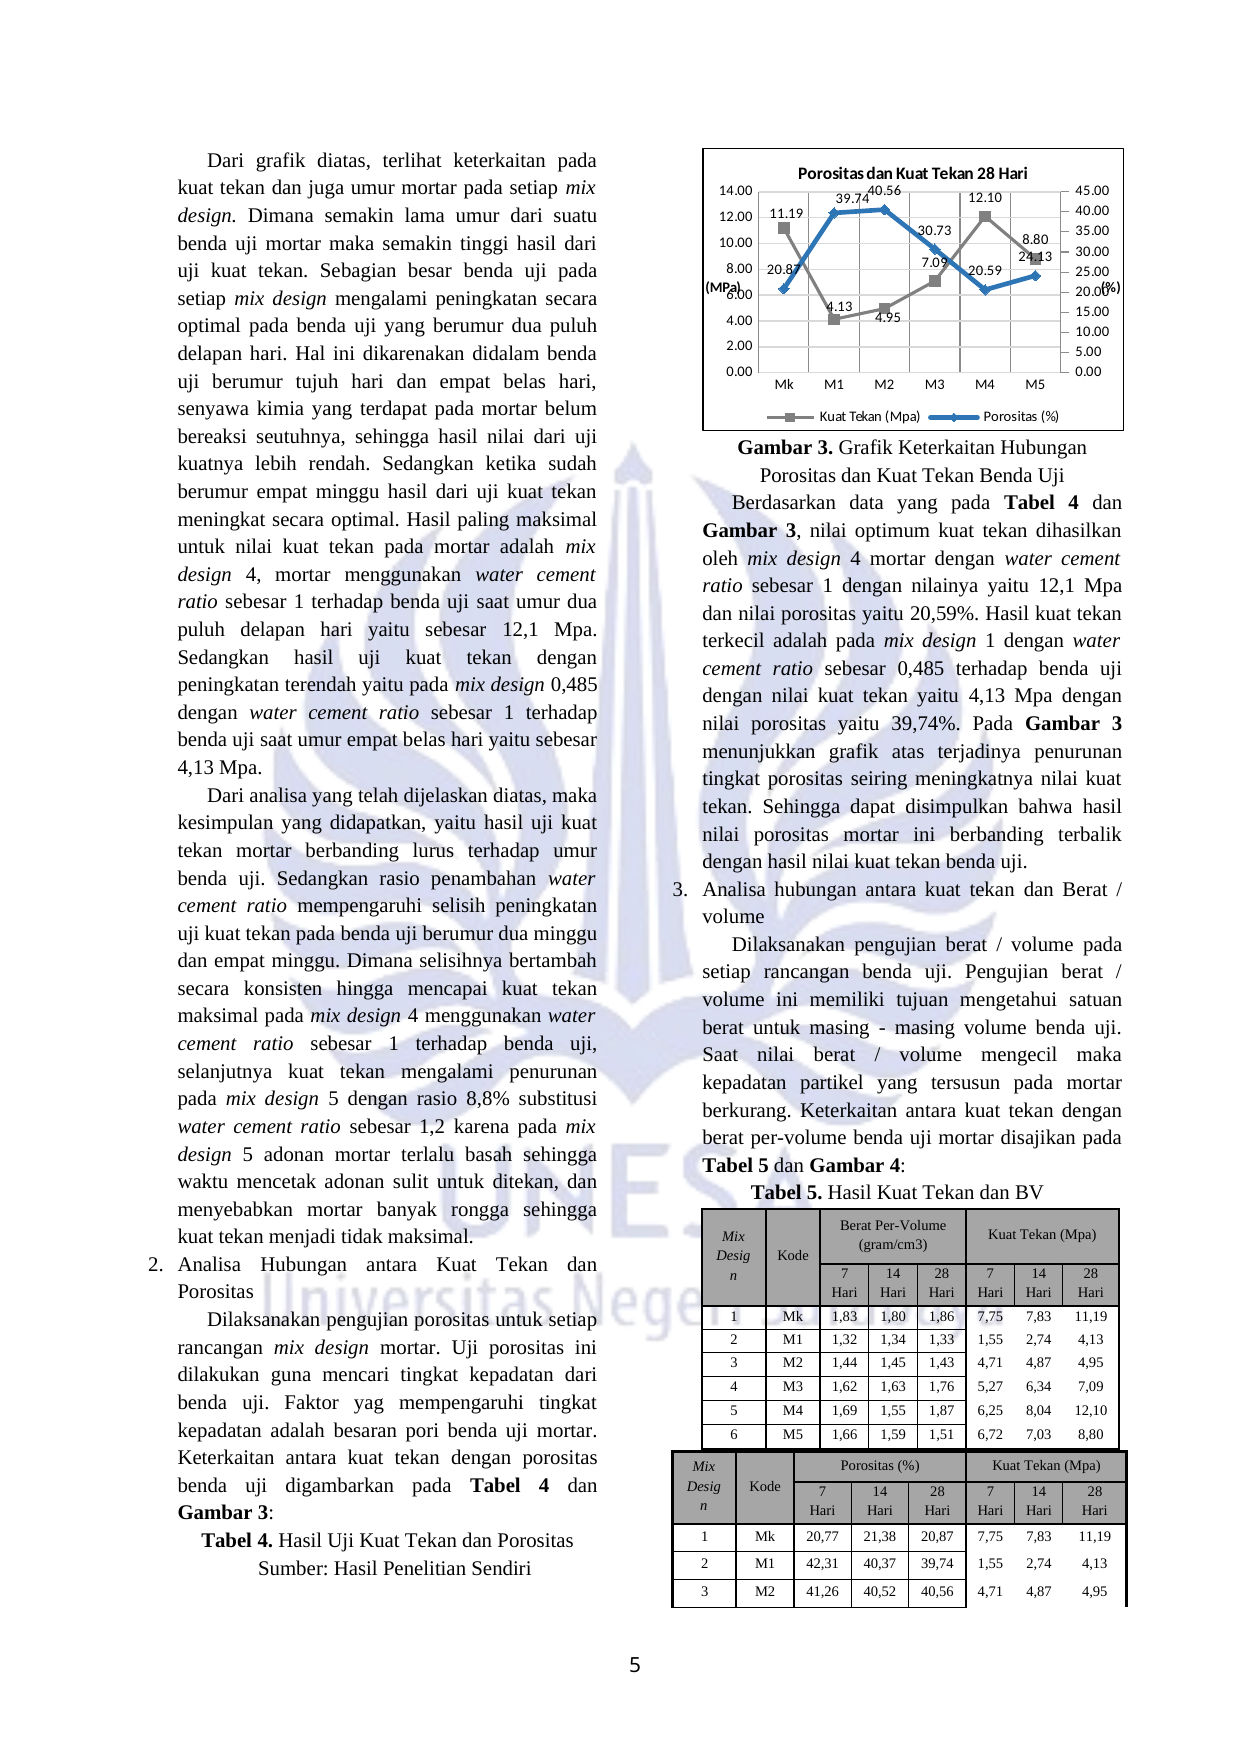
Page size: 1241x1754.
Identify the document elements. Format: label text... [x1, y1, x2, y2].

table_cell 1,80 [869, 1307, 917, 1328]
table_cell 4,87 [1015, 1579, 1063, 1607]
table_cell 40,37 [852, 1552, 908, 1579]
table_cell M5 [767, 1425, 819, 1448]
table_cell 28 Hari [918, 1265, 965, 1305]
list Tabel 4. Hasil Uji Kuat Tekan dan Porositas [177, 1528, 597, 1552]
table_cell 42,31 [795, 1552, 851, 1579]
table_cell 28 Hari [1063, 1483, 1125, 1523]
table_cell M1 [767, 1330, 819, 1352]
table_cell 4,71 [967, 1579, 1014, 1607]
list Gambar 3. Grafik Keterkaitan Hubungan Porositas dan Kuat Tekan Benda Uji [702, 431, 1122, 487]
table_cell 7 Hari [821, 1265, 868, 1305]
table_cell 4,13 [1063, 1551, 1125, 1579]
table_cell 1,45 [869, 1353, 917, 1376]
table_cell 1,44 [821, 1353, 868, 1376]
list Dilaksanakan pengujian porositas untuk setiap rancangan mix design mortar. Uji porositas ini dilakukan guna mencari tingkat kepadatan dari benda uji. Faktor yag mempengaruhi tingkat kepadatan adalah besaran pori benda uji mortar. Keterkaitan antara kuat tekan dengan porositas benda uji digambarkan pada Tabel 4 dan Gambar 3: [177, 1307, 597, 1524]
list Analisa Hubungan antara Kuat Tekan dan Porositas [148, 1252, 597, 1303]
table_cell 1 [703, 1307, 765, 1328]
table_cell 40,52 [852, 1580, 908, 1607]
list Dilaksanakan pengujian berat / volume pada setiap rancangan benda uji. Pengujian berat / volume ini memiliki tujuan mengetahui satuan berat untuk masing - masing volume benda uji. Saat nilai berat / volume mengecil maka kepadatan partikel yang tersusun pada mortar berkurang. Keterkaitan antara kuat tekan dengan berat per-volume benda uji mortar disajikan pada Tabel 5 dan Gambar 4: [702, 932, 1122, 1177]
table_cell 6,72 [967, 1424, 1014, 1448]
table_cell 14 Hari [1015, 1483, 1062, 1523]
table_cell 2 [703, 1330, 765, 1352]
table_cell 1,32 [821, 1330, 868, 1352]
table_cell 7,75 [967, 1307, 1014, 1328]
table_cell 6 [703, 1425, 765, 1448]
table_cell 20,77 [795, 1525, 851, 1551]
table_cell 14 Hari [852, 1483, 908, 1523]
table_cell 5 [703, 1401, 765, 1423]
table_cell 7,83 [1014, 1307, 1063, 1328]
table_cell 28 Hari [1063, 1265, 1118, 1305]
table_cell 6,34 [1014, 1376, 1063, 1400]
list Dari grafik diatas, terlihat keterkaitan pada kuat tekan dan juga umur mortar pada setiap mix design. Dimana semakin lama umur dari suatu benda uji mortar maka semakin tinggi hasil dari uji kuat tekan. Sebagian besar benda uji pada setiap mix design mengalami peningkatan secara optimal pada benda uji yang berumur dua puluh delapan hari. Hal ini dikarenakan didalam benda uji berumur tujuh hari dan empat belas hari, senyawa kimia yang terdapat pada mortar belum bereaksi seutuhnya, sehingga hasil nilai dari uji kuatnya lebih rendah. Sedangkan ketika sudah berumur empat minggu hasil dari uji kuat tekan meningkat secara optimal. Hasil paling maksimal untuk nilai kuat tekan pada mortar adalah mix design 4, mortar menggunakan water cement ratio sebesar 1 terhadap benda uji saat umur dua puluh delapan hari yaitu sebesar 12,1 Mpa. Sedangkan hasil uji kuat tekan dengan peningkatan terendah yaitu pada mix design 0,485 dengan water cement ratio sebesar 1 terhadap benda uji saat umur empat belas hari yaitu sebesar 4,13 Mpa. [177, 148, 597, 779]
table_cell M2 [737, 1580, 793, 1607]
table_cell M3 [767, 1377, 819, 1400]
table_cell 1,43 [918, 1353, 965, 1376]
table_header Berat Per-Volume (gram/cm3) [821, 1210, 965, 1263]
table_cell 11,19 [1063, 1307, 1118, 1328]
table_cell 8,80 [1063, 1424, 1118, 1448]
table_cell 2 [674, 1552, 735, 1579]
list Tabel 5. Hasil Kuat Tekan dan BV [672, 1180, 1122, 1204]
table_cell 2,74 [1014, 1329, 1063, 1352]
table_header Kuat Tekan (Mpa) [967, 1453, 1125, 1481]
table_cell 12,10 [1063, 1400, 1118, 1423]
table_cell 11,19 [1063, 1525, 1125, 1551]
table_cell M2 [767, 1353, 819, 1376]
table_cell 8,04 [1014, 1400, 1063, 1423]
table_cell 5,27 [967, 1376, 1014, 1400]
table_cell 4,13 [1063, 1329, 1118, 1352]
table_header Kode [737, 1453, 793, 1523]
table_cell 40,56 [909, 1580, 965, 1607]
table_cell 6,25 [967, 1400, 1014, 1423]
table_cell 1,55 [967, 1551, 1014, 1579]
table_cell 7 Hari [795, 1483, 851, 1523]
text Dari analisa yang telah dijelaskan diatas, maka kesimpulan yang didapatkan, yaitu hasil uji kuat tekan mortar berbanding lurus terhadap umur benda uji. Sedangkan rasio penambahan water cement ratio mempengaruhi selisih peningkatan uji kuat tekan pada benda uji berumur dua minggu dan empat minggu. Dimana selisihnya bertambah secara konsisten hingga mencapai kuat tekan maksimal pada mix design 4 menggunakan water cement ratio sebesar 1 terhadap benda uji, selanjutnya kuat tekan mengalami penurunan pada mix design 5 dengan rasio 8,8% substitusi water cement ratio sebesar 1,2 karena pada mix design 5 adonan mortar terlalu basah sehingga waktu mencetak adonan sulit untuk ditekan, dan menyebabkan mortar banyak rongga sehingga kuat tekan menjadi tidak maksimal. [177, 783, 597, 1248]
list Sumber: Hasil Penelitian Sendiri [192, 1556, 597, 1579]
table_cell 7,75 [967, 1525, 1014, 1551]
table_header Kode [767, 1210, 819, 1305]
list Analisa hubungan antara kuat tekan dan Berat / volume [672, 877, 1122, 928]
table_cell 1,34 [869, 1330, 917, 1352]
table_cell Mk [767, 1307, 819, 1328]
table_cell 1,66 [821, 1425, 868, 1448]
table_cell 1,63 [869, 1377, 917, 1400]
table_cell 4,95 [1063, 1579, 1125, 1607]
table_cell 7,09 [1063, 1376, 1118, 1400]
table_cell 4 [703, 1377, 765, 1400]
table_cell 1,33 [918, 1330, 965, 1352]
table_cell M1 [737, 1552, 793, 1579]
table_cell 20,87 [909, 1525, 965, 1551]
list Berdasarkan data yang pada Tabel 4 dan Gambar 3, nilai optimum kuat tekan dihasilkan oleh mix design 4 mortar dengan water cement ratio sebesar 1 dengan nilainya yaitu 12,1 Mpa dan nilai porositas yaitu 20,59%. Hasil kuat tekan terkecil adalah pada mix design 1 dengan water cement ratio sebesar 0,485 terhadap benda uji dengan nilai kuat tekan yaitu 4,13 Mpa dengan nilai porositas yaitu 39,74%. Pada Gambar 3 menunjukkan grafik atas terjadinya penurunan tingkat porositas seiring meningkatnya nilai kuat tekan. Sehingga dapat disimpulkan bahwa hasil nilai porositas mortar ini berbanding terbalik dengan hasil nilai kuat tekan benda uji. [702, 490, 1122, 873]
table_cell 1,55 [869, 1401, 917, 1423]
table_cell 1,87 [918, 1401, 965, 1423]
table_cell 4,71 [967, 1352, 1014, 1376]
table_cell 3 [674, 1580, 735, 1607]
table_cell 3 [703, 1353, 765, 1376]
table_cell 28 Hari [909, 1483, 965, 1523]
table_cell 7 Hari [967, 1265, 1014, 1305]
table_header Mix Design [674, 1453, 735, 1523]
table_cell 7 Hari [967, 1483, 1014, 1523]
table_cell 1,69 [821, 1401, 868, 1423]
table_cell 7,83 [1015, 1525, 1063, 1551]
table_cell 1,59 [869, 1425, 917, 1448]
table_header Kuat Tekan (Mpa) [967, 1210, 1118, 1263]
table_header Mix Design [703, 1210, 765, 1305]
table_cell 1 [674, 1525, 735, 1551]
table_cell 4,87 [1014, 1352, 1063, 1376]
table_cell 39,74 [909, 1552, 965, 1579]
table_cell 1,86 [918, 1307, 965, 1328]
table_cell 4,95 [1063, 1352, 1118, 1376]
table_cell 1,55 [967, 1329, 1014, 1352]
table_cell 7,03 [1014, 1424, 1063, 1448]
table_cell 14 Hari [1015, 1265, 1062, 1305]
table_cell Mk [737, 1525, 793, 1551]
table_cell 1,62 [821, 1377, 868, 1400]
table_cell M4 [767, 1401, 819, 1423]
table_cell 21,38 [852, 1525, 908, 1551]
table_cell 2,74 [1015, 1551, 1063, 1579]
table_cell 14 Hari [869, 1265, 917, 1305]
table_cell 41,26 [795, 1580, 851, 1607]
table_cell 1,76 [918, 1377, 965, 1400]
table_header Porositas (%) [795, 1453, 965, 1481]
table_cell 1,83 [821, 1307, 868, 1328]
table_cell 1,51 [918, 1425, 965, 1448]
